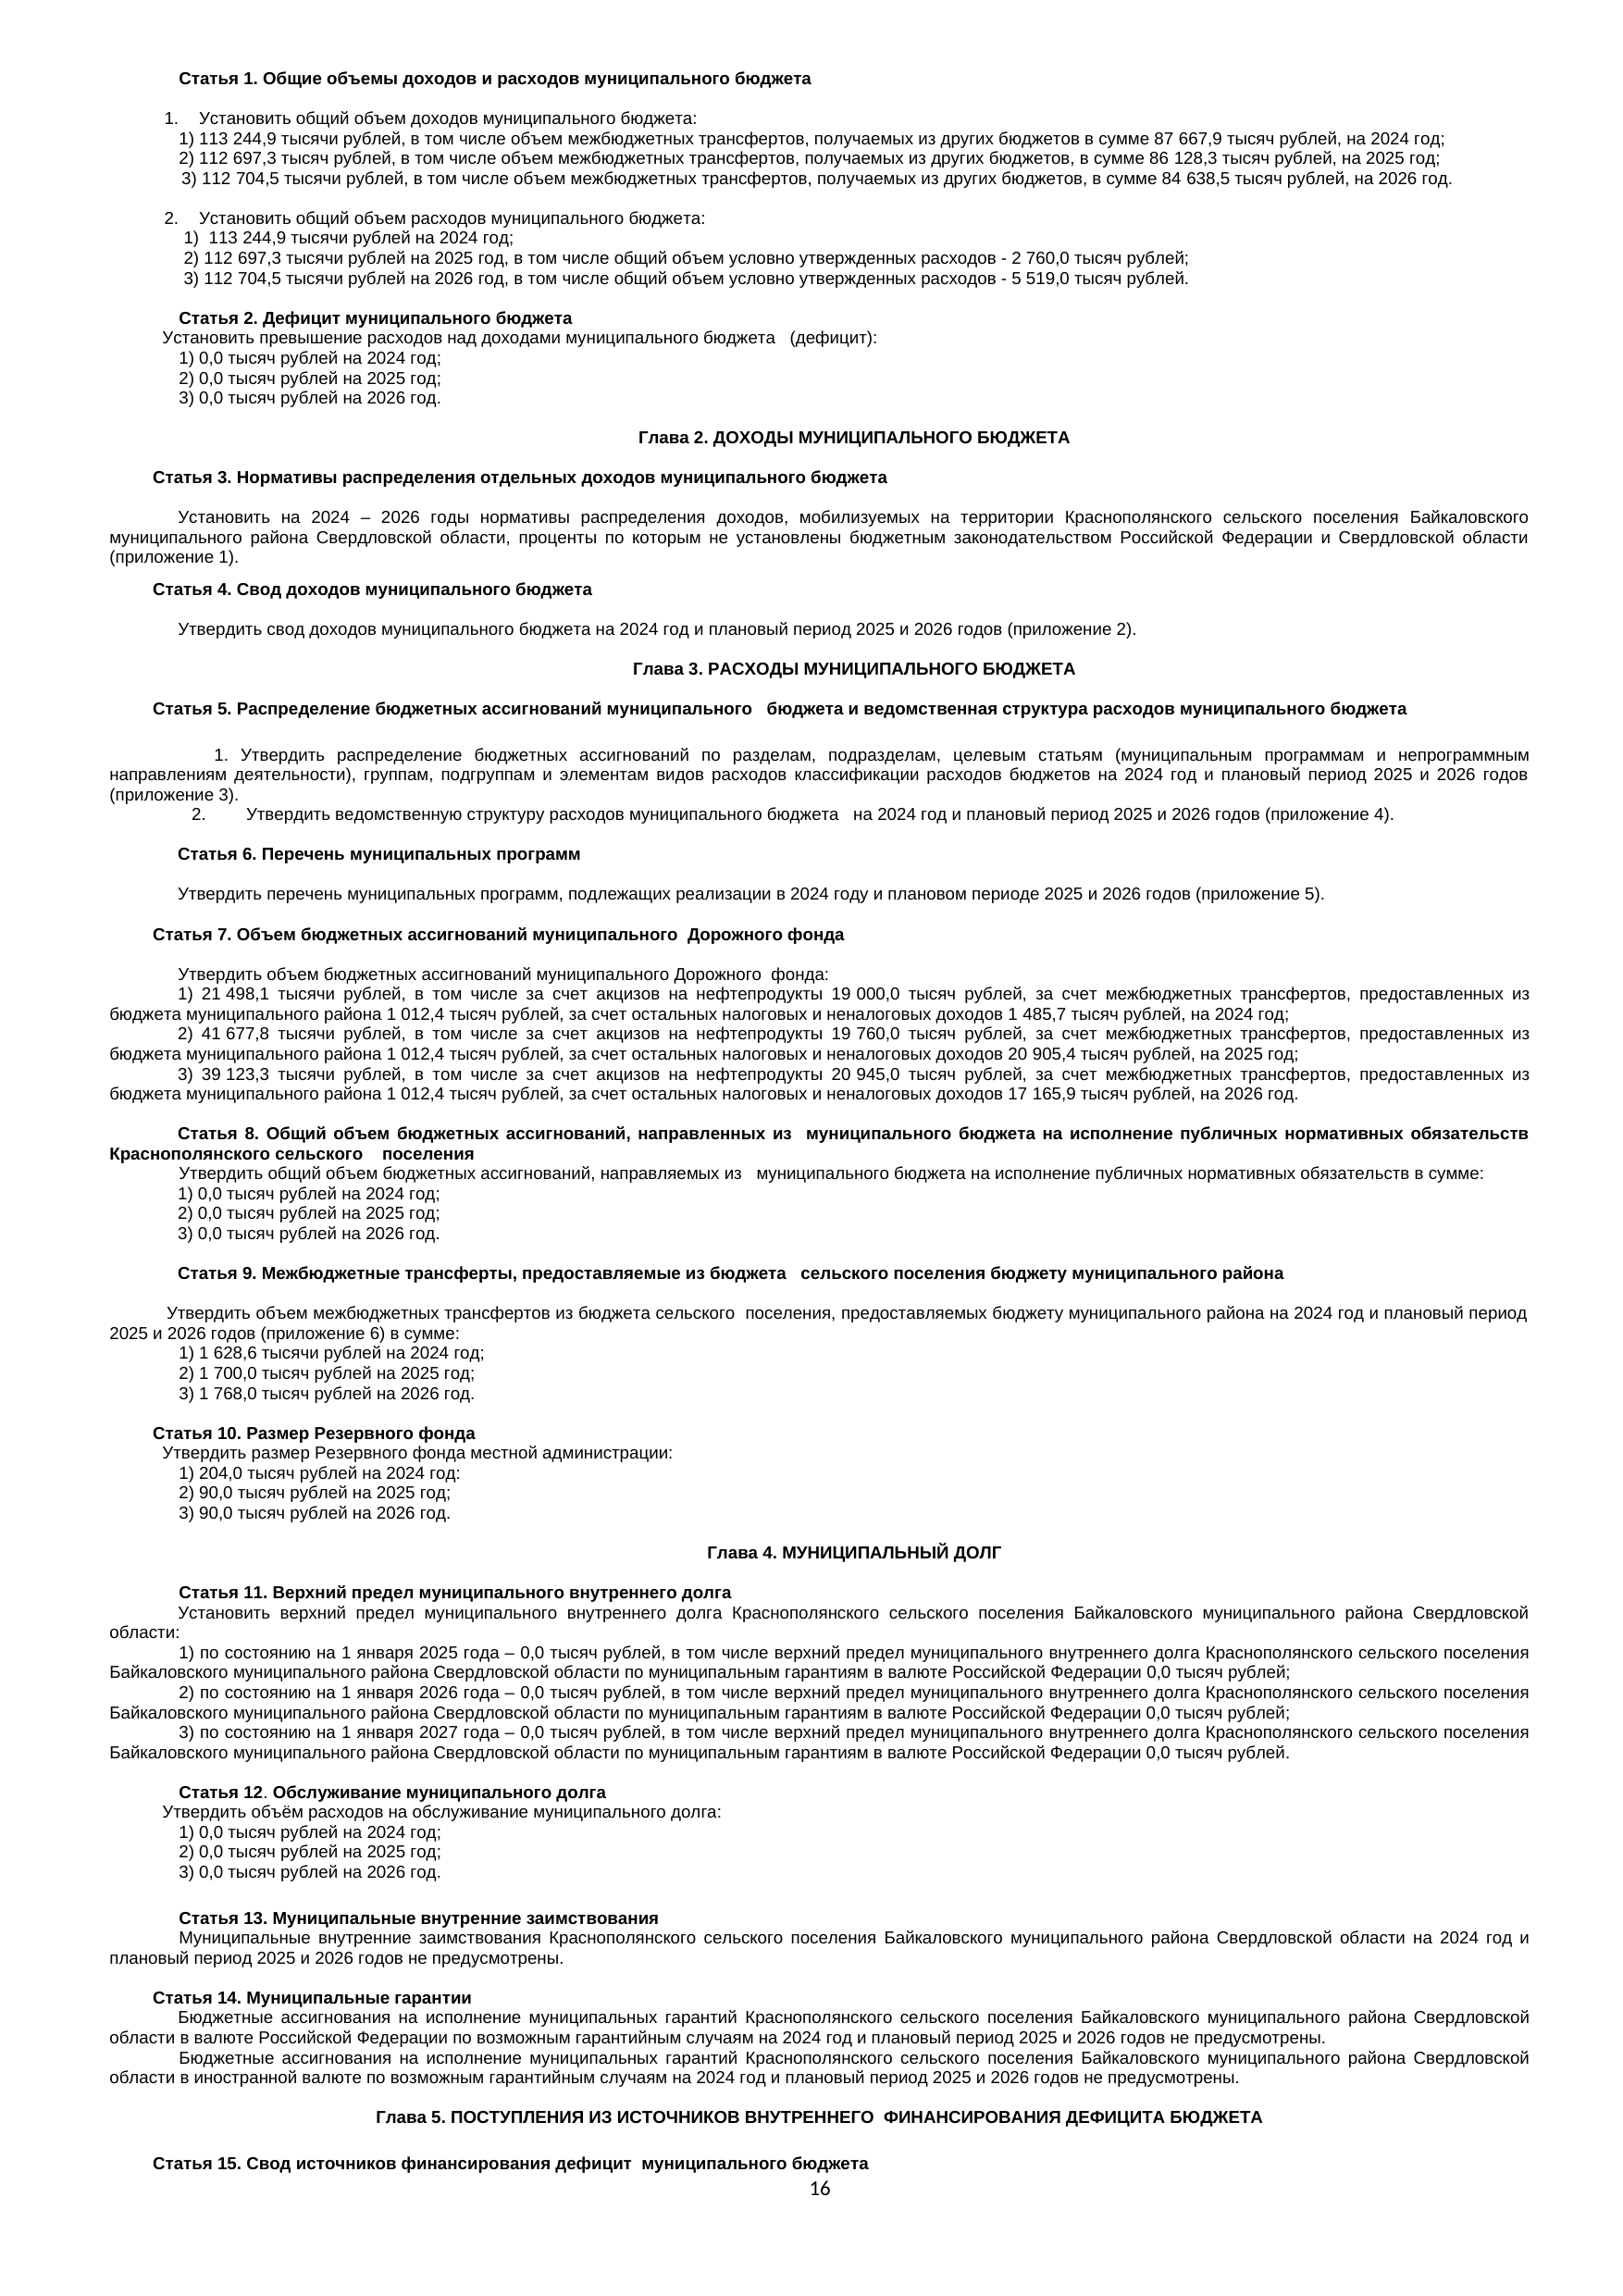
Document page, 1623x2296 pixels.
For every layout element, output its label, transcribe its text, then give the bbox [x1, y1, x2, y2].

text Муниципальные внутренние заимствования Краснополянского сельского поселения Байкаловского муниципального района Свердловской области на 2024 год и плановый период 2025 и 2026 годов не предусмотрены. [109, 1928, 1530, 1967]
text Статья 3. Нормативы распределения отдельных доходов муниципального бюджета [109, 467, 1530, 488]
list Утвердить ведомственную структуру расходов муниципального бюджета на 2024 год и плановый период 2025 и 2026 годов (приложение 4). [192, 804, 1530, 825]
text 1) 0,0 тысяч рублей на 2024 год; [109, 1822, 1530, 1842]
text 2) 0,0 тысяч рублей на 2025 год; [109, 1842, 1530, 1862]
text 2) 41 677,8 тысячи рублей, в том числе за счет акцизов на нефтепродукты 19 760,0 тысяч рублей, за счет межбюджетных трансфертов, предоставленных из бюджета муниципального района 1 012,4 тысяч рублей, за счет остальных налоговых и неналоговых доходов 20 905,4 тысяч рублей, на 2025 год; [109, 1024, 1530, 1063]
text 1) 0,0 тысяч рублей на 2024 год; [109, 1184, 1530, 1203]
text Бюджетные ассигнования на исполнение муниципальных гарантий Краснополянского сельского поселения Байкаловского муниципального района Свердловской области в иностранной валюте по возможным гарантийным случаям на 2024 год и плановый период 2025 и 2026 годов не предусмотрены. [109, 2047, 1530, 2088]
text Утвердить объем межбюджетных трансфертов из бюджета сельского поселения, предоставляемых бюджету муниципального района на 2024 год и плановый период 2025 и 2026 годов (приложение 6) в сумме: [109, 1303, 1530, 1343]
text 1) 113 244,9 тысячи рублей, в том числе объем межбюджетных трансфертов, получаемых из других бюджетов в сумме 87 667,9 тысяч рублей, на 2024 год; [109, 128, 1530, 148]
text 3) 39 123,3 тысячи рублей, в том числе за счет акцизов на нефтепродукты 20 945,0 тысяч рублей, за счет межбюджетных трансфертов, предоставленных из бюджета муниципального района 1 012,4 тысяч рублей, за счет остальных налоговых и неналоговых доходов 17 165,9 тысяч рублей, на 2026 год. [109, 1063, 1530, 1103]
text Утвердить объём расходов на обслуживание муниципального долга: [109, 1802, 1530, 1822]
text 3) 112 704,5 тысячи рублей на 2026 год, в том числе общий объем условно утвержденных расходов - 5 519,0 тысяч рублей. [109, 267, 1530, 288]
text 3) 0,0 тысяч рублей на 2026 год. [109, 388, 1530, 407]
text Статья 2. Дефицит муниципального бюджета [109, 308, 1530, 328]
text 2) 0,0 тысяч рублей на 2025 год; [109, 1203, 1530, 1223]
text 3) 0,0 тысяч рублей на 2026 год. [109, 1223, 1530, 1243]
text Статья 8. Общий объем бюджетных ассигнований, направленных из муниципального бюджета на исполнение публичных нормативных обязательств Краснополянского сельского поселения [109, 1123, 1530, 1163]
text Статья 9. Межбюджетные трансферты, предоставляемые из бюджета сельского поселения бюджету муниципального района [109, 1263, 1530, 1284]
text Статья 4. Свод доходов муниципального бюджета [109, 578, 1530, 599]
text Статья 1. Общие объемы доходов и расходов муниципального бюджета [109, 68, 1530, 88]
text Глава 2. ДОХОДЫ МУНИЦИПАЛЬНОГО БЮДЖЕТА [109, 428, 1530, 447]
list Установить общий объем расходов муниципального бюджета: [164, 208, 1530, 228]
text Бюджетные ассигнования на исполнение муниципальных гарантий Краснополянского сельского поселения Байкаловского муниципального района Свердловской области в валюте Российской Федерации по возможным гарантийным случаям на 2024 год и плановый период 2025 и 2026 годов не предусмотрены. [109, 2007, 1530, 2047]
text 1) по состоянию на 1 января 2025 года – 0,0 тысяч рублей, в том числе верхний предел муниципального внутреннего долга Краснополянского сельского поселения Байкаловского муниципального района Свердловской области по муниципальным гарантиям в валюте Российской Федерации 0,0 тысяч рублей; [109, 1643, 1530, 1682]
text Статья 5. Распределение бюджетных ассигнований муниципального бюджета и ведомственная структура расходов муниципального бюджета [109, 699, 1530, 718]
list Установить общий объем доходов муниципального бюджета: [164, 108, 1530, 128]
text Глава 4. МУНИЦИПАЛЬНЫЙ ДОЛГ [109, 1543, 1530, 1562]
text 2) 0,0 тысяч рублей на 2025 год; [109, 367, 1530, 388]
text 3) по состоянию на 1 января 2027 года – 0,0 тысяч рублей, в том числе верхний предел муниципального внутреннего долга Краснополянского сельского поселения Байкаловского муниципального района Свердловской области по муниципальным гарантиям в валюте Российской Федерации 0,0 тысяч рублей. [109, 1722, 1530, 1762]
text 3) 0,0 тысяч рублей на 2026 год. [109, 1862, 1530, 1881]
text Утвердить объем бюджетных ассигнований муниципального Дорожного фонда: [178, 964, 1530, 984]
text 2) 112 697,3 тысяч рублей, в том числе объем межбюджетных трансфертов, получаемых из других бюджетов, в сумме 86 128,3 тысяч рублей, на 2025 год; [109, 148, 1530, 168]
text 2) по состоянию на 1 января 2026 года – 0,0 тысяч рублей, в том числе верхний предел муниципального внутреннего долга Краснополянского сельского поселения Байкаловского муниципального района Свердловской области по муниципальным гарантиям в валюте Российской Федерации 0,0 тысяч рублей; [109, 1682, 1530, 1722]
text 2) 1 700,0 тысяч рублей на 2025 год; [109, 1363, 1530, 1383]
text Утвердить размер Резервного фонда местной администрации: [109, 1443, 1530, 1463]
text 2) 112 697,3 тысячи рублей на 2025 год, в том числе общий объем условно утвержденных расходов - 2 760,0 тысяч рублей; [109, 248, 1530, 267]
text 3) 90,0 тысяч рублей на 2026 год. [109, 1503, 1530, 1522]
text Установить превышение расходов над доходами муниципального бюджета (дефицит): [109, 328, 1530, 348]
text Установить на 2024 – 2026 годы нормативы распределения доходов, мобилизуемых на территории Краснополянского сельского поселения Байкаловского муниципального района Свердловской области, проценты по которым не установлены бюджетным законодательством Российской Федерации и Свердловской области (приложение 1). [109, 507, 1530, 567]
text 1) 204,0 тысяч рублей на 2024 год: [109, 1463, 1530, 1483]
text 1) 21 498,1 тысячи рублей, в том числе за счет акцизов на нефтепродукты 19 000,0 тысяч рублей, за счет межбюджетных трансфертов, предоставленных из бюджета муниципального района 1 012,4 тысяч рублей, за счет остальных налоговых и неналоговых доходов 1 485,7 тысяч рублей, на 2024 год; [109, 984, 1530, 1024]
text Статья 10. Размер Резервного фонда [109, 1422, 1530, 1443]
text 3) 112 704,5 тысячи рублей, в том числе объем межбюджетных трансфертов, получаемых из других бюджетов, в сумме 84 638,5 тысяч рублей, на 2026 год. [109, 168, 1530, 188]
text 1) 1 628,6 тысячи рублей на 2024 год; [109, 1343, 1530, 1363]
text Статья 6. Перечень муниципальных программ [109, 844, 1530, 864]
text Утвердить перечень муниципальных программ, подлежащих реализации в 2024 году и плановом периоде 2025 и 2026 годов (приложение 5). [109, 884, 1530, 904]
text 1) 0,0 тысяч рублей на 2024 год; [109, 348, 1530, 367]
text Статья 12. Обслуживание муниципального долга [109, 1782, 1530, 1802]
text Утвердить свод доходов муниципального бюджета на 2024 год и плановый период 2025 и 2026 годов (приложение 2). [109, 618, 1530, 639]
text Статья 7. Объем бюджетных ассигнований муниципального Дорожного фонда [109, 924, 1530, 944]
text Утвердить общий объем бюджетных ассигнований, направляемых из муниципального бюджета на исполнение публичных нормативных обязательств в сумме: [179, 1163, 1530, 1184]
text Статья 11. Верхний предел муниципального внутреннего долга [109, 1582, 1530, 1603]
text 3) 1 768,0 тысяч рублей на 2026 год. [109, 1383, 1530, 1403]
text Глава 5. ПОСТУПЛЕНИЯ ИЗ ИСТОЧНИКОВ ВНУТРЕННЕГО ФИНАНСИРОВАНИЯ ДЕФИЦИТА БЮДЖЕТА [109, 2107, 1530, 2128]
text Глава 3. РАСХОДЫ МУНИЦИПАЛЬНОГО БЮДЖЕТА [109, 659, 1530, 678]
text 2) 90,0 тысяч рублей на 2025 год; [109, 1483, 1530, 1503]
text 1) 113 244,9 тысячи рублей на 2024 год; [109, 228, 1530, 248]
text Статья 14. Муниципальные гарантии [109, 1988, 1530, 2007]
text 1. Утвердить распределение бюджетных ассигнований по разделам, подразделам, целевым статьям (муниципальным программам и непрограммным направлениям деятельности), группам, подгруппам и элементам видов расходов классификации расходов бюджетов на 2024 год и плановый период 2025 и 2026 годов (приложение 3). [109, 744, 1530, 804]
text Установить верхний предел муниципального внутреннего долга Краснополянского сельского поселения Байкаловского муниципального района Свердловской области: [109, 1603, 1530, 1643]
text Статья 15. Свод источников финансирования дефицит муниципального бюджета [109, 2153, 1530, 2173]
text Статья 13. Муниципальные внутренние заимствования [109, 1907, 1530, 1928]
